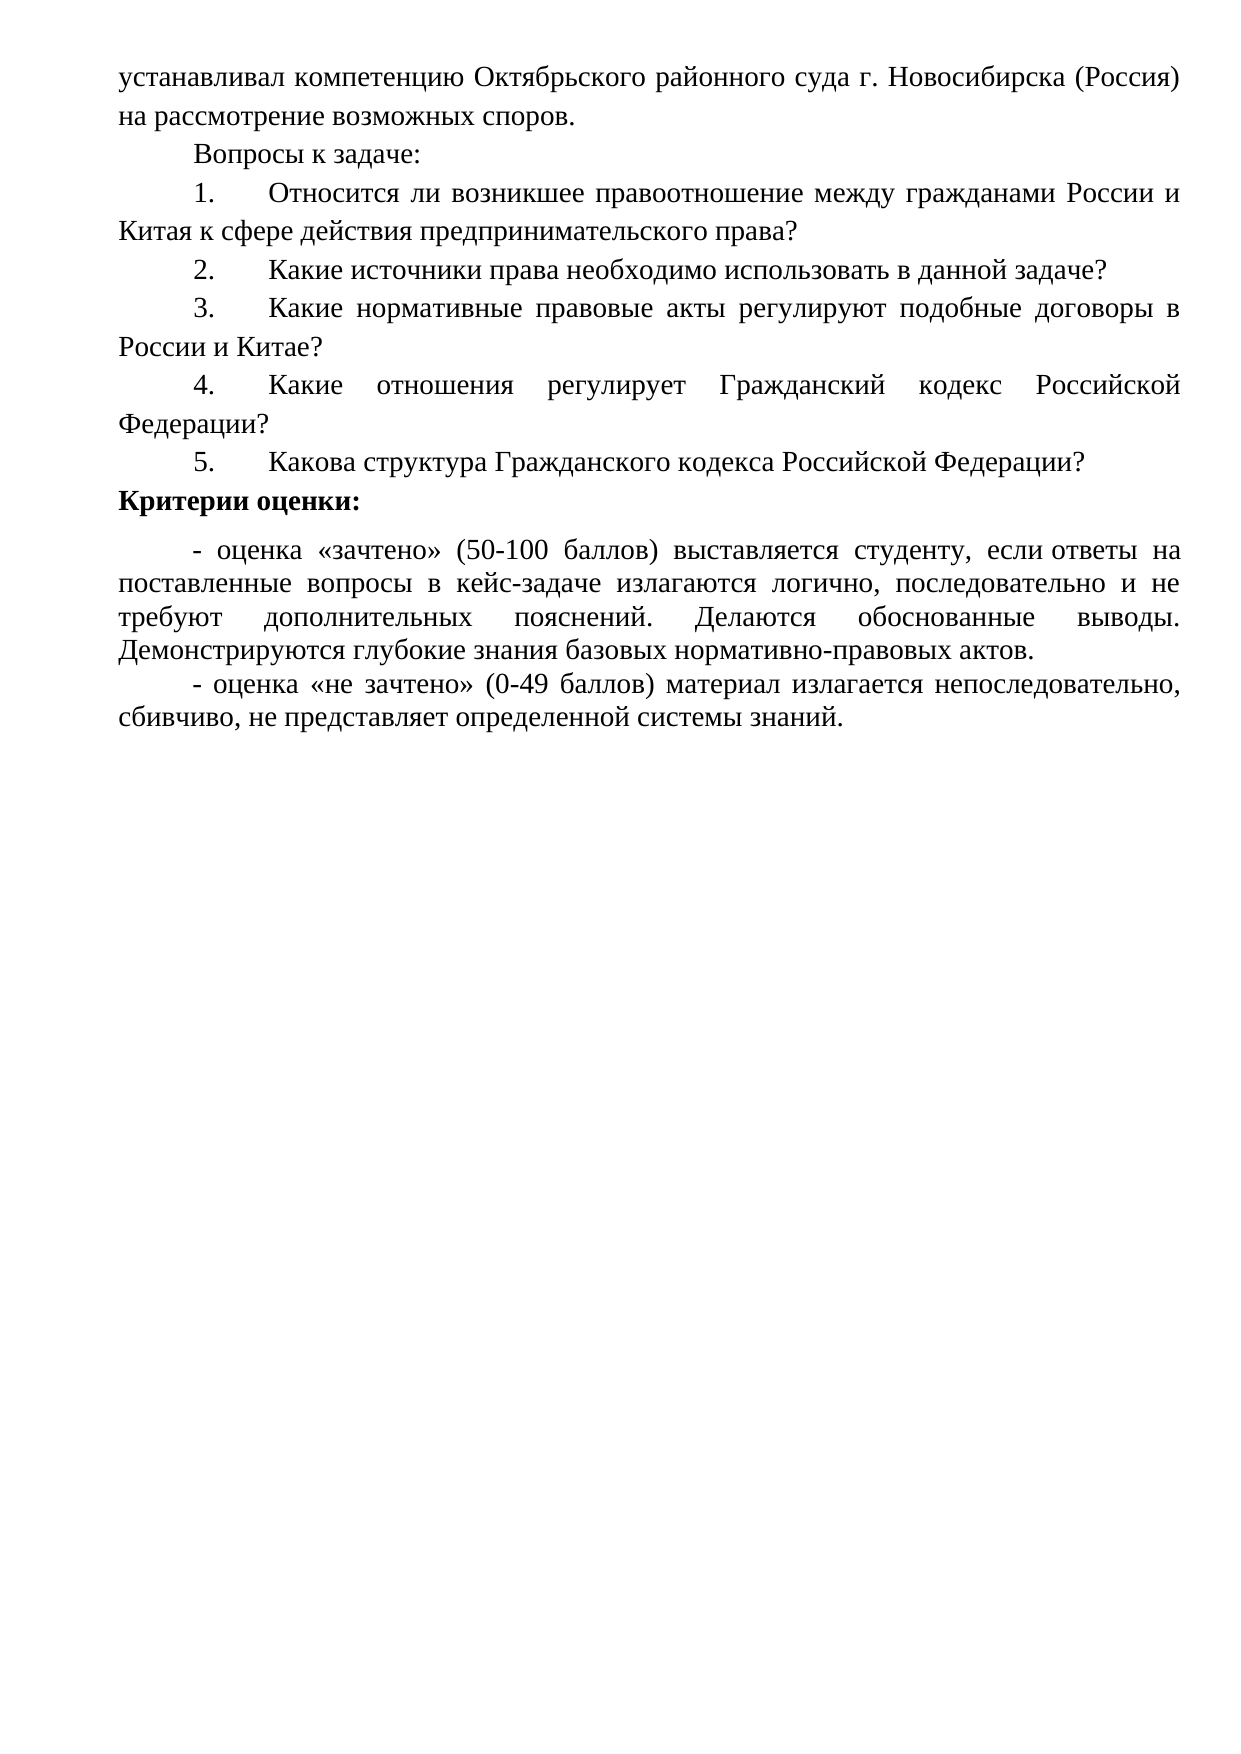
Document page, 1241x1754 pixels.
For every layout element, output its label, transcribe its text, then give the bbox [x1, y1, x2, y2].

text - оценка «не зачтено» (0-49 баллов) материал излагается непоследовательно, сбивчиво, не представляет определенной системы знаний. [118, 666, 1181, 733]
text 4. Какие отношения регулирует Гражданский кодекс Российской Федерации? [118, 367, 1181, 439]
text 2. Какие источники права необходимо использовать в данной задаче? [118, 252, 1181, 285]
text 1. Относится ли возникшее правоотношение между гражданами России и Китая к сфере действия предпринимательского права? [118, 175, 1181, 247]
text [118, 59, 1181, 131]
text Вопросы к задаче: [118, 136, 1181, 170]
text 3. Какие нормативные правовые акты регулируют подобные договоры в России и Китае? [118, 290, 1181, 362]
text - оценка «зачтено» (50-100 баллов) выставляется студенту, если ответы на поставленные вопросы в кейс-задаче излагаются логично, последовательно и не требуют дополнительных пояснений. Делаются обоснованные выводы. Демонстрируются глубокие знания базовых нормативно-правовых актов. [118, 532, 1181, 666]
text 5. Какова структура Гражданского кодекса Российской Федерации? [118, 444, 1181, 478]
text Критерии оценки: [118, 483, 1181, 517]
